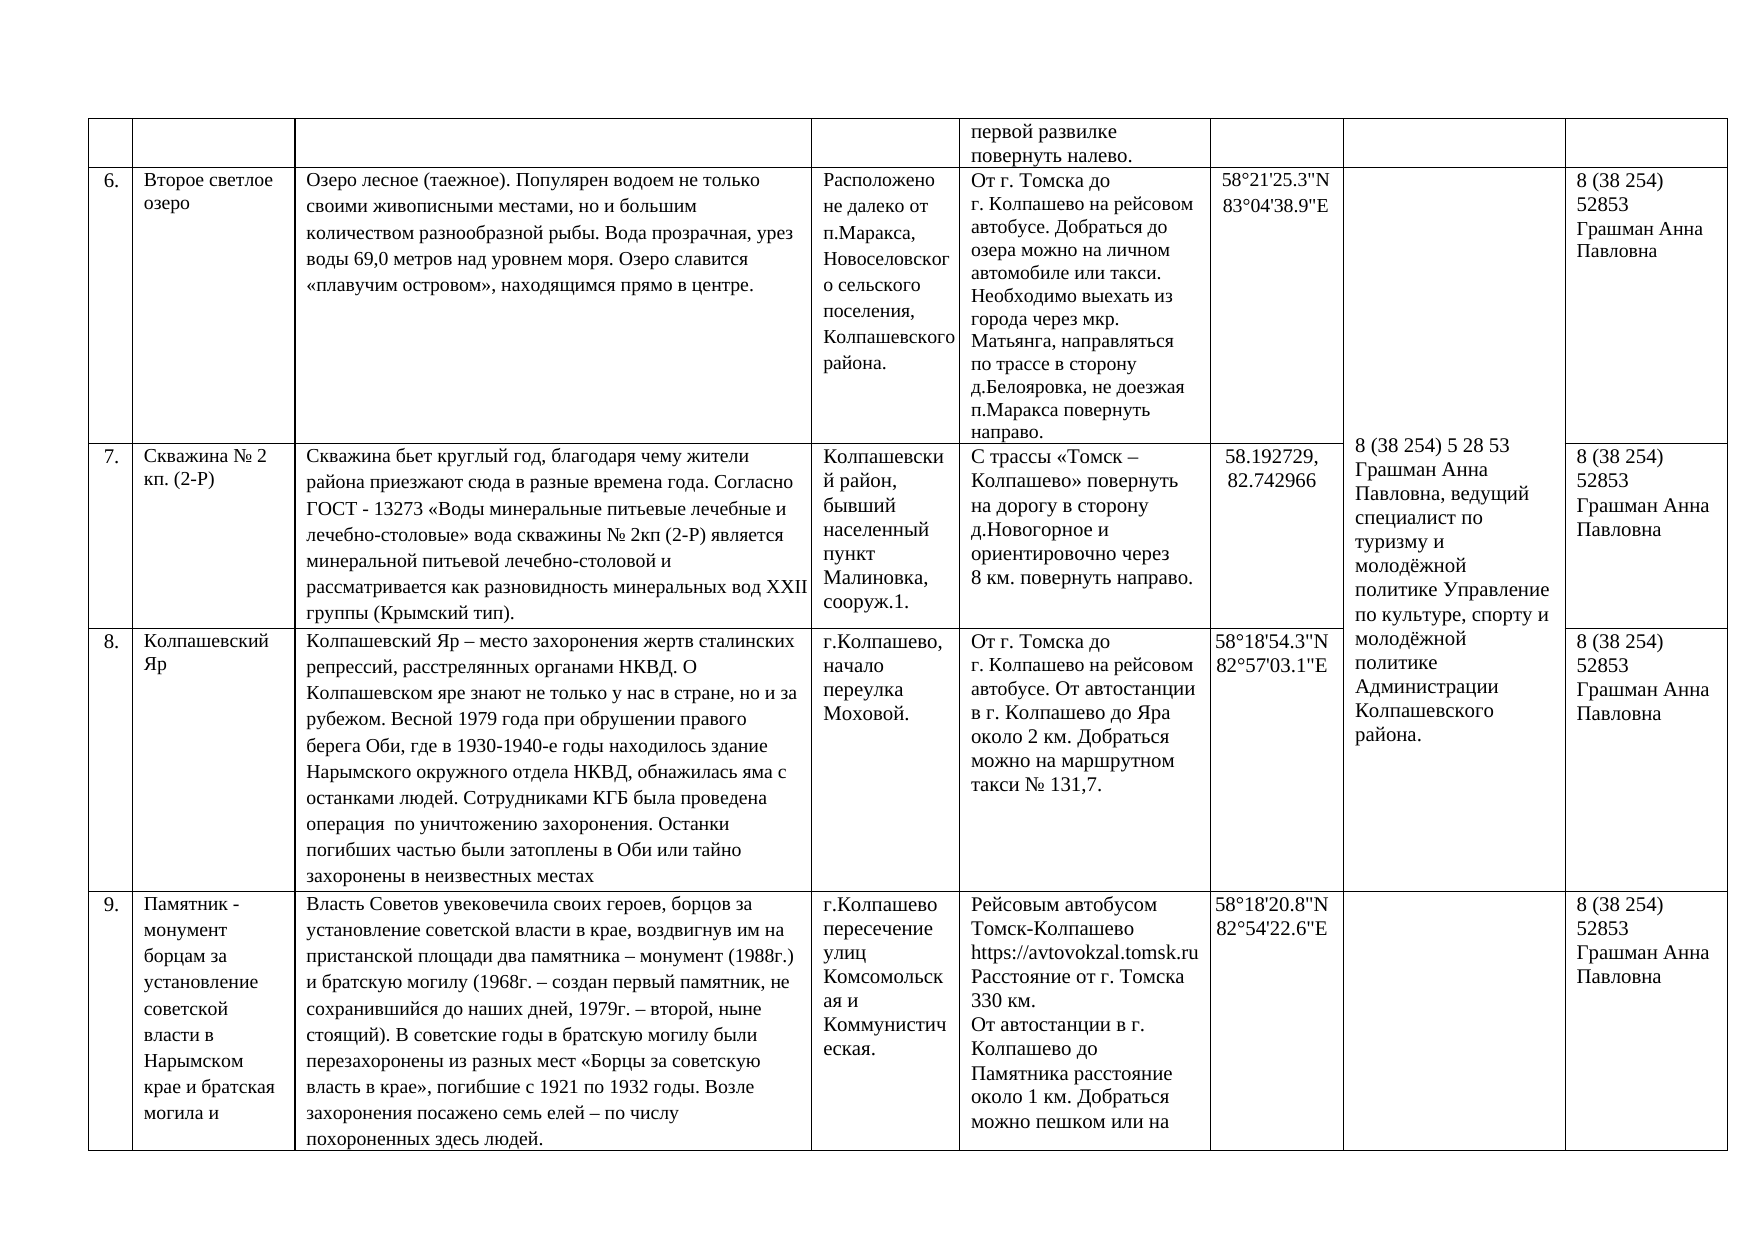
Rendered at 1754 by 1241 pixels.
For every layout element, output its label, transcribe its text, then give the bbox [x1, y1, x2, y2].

table_cell [1344, 892, 1565, 1150]
table_cell 8 (38 254) 52853 Грашман Анна Павловна [1566, 444, 1727, 628]
table_cell 58°18'54.3"N 82°57'03.1"E [1211, 629, 1343, 891]
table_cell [133, 119, 294, 167]
table_cell Расположено не далеко от п.Маракса, Новоселовского сельского поселения, Колпашевского района. [812, 168, 959, 443]
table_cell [812, 119, 959, 167]
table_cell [812, 892, 959, 1150]
table_cell 8 (38 254) 52853 Грашман Анна Павловна [1566, 629, 1727, 891]
table_cell Скважина № 2 кп. (2-Р) [133, 444, 294, 628]
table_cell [1211, 892, 1343, 1150]
table_cell [89, 629, 132, 891]
table_cell От г. Томска до г. Колпашево на рейсовом автобусе. От автостанции в г. Колпашево до Яра около 2 км. Добраться можно на маршрутном такси № 131,7. [960, 629, 1210, 891]
table_cell 58°21'25.3"N 83°04'38.9"E [1211, 168, 1343, 443]
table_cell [133, 892, 294, 1150]
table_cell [960, 892, 1210, 1150]
table_cell Озеро лесное (таежное). Популярен водоем не только своими живописными местами, но и большим количеством разнообразной рыбы. Вода прозрачная, урез воды 69,0 метров над уровнем моря. Озеро славится «плавучим островом», находящимся прямо в центре. [296, 168, 811, 443]
table_cell С трассы «Томск – Колпашево» повернуть на дорогу в сторону д.Новогорное и ориентировочно через 8 км. повернуть направо. [960, 444, 1210, 628]
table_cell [960, 119, 1210, 167]
table_cell Колпашевский Яр [133, 629, 294, 891]
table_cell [296, 119, 811, 167]
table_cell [1566, 119, 1727, 167]
table_cell [89, 119, 132, 167]
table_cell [1211, 119, 1343, 167]
table_cell [89, 168, 132, 443]
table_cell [296, 892, 811, 1150]
table_cell Скважина бьет круглый год, благодаря чему жители района приезжают сюда в разные времена года. Согласно ГОСТ - 13273 «Воды минеральные питьевые лечебные и лечебно-столовые» вода скважины № 2кп (2-Р) является минеральной питьевой лечебно-столовой и рассматривается как разновидность минеральных вод XXII группы (Крымский тип). [296, 444, 811, 628]
table_cell 58.192729, 82.742966 [1211, 444, 1343, 628]
table_cell [89, 892, 132, 1150]
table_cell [1566, 892, 1727, 1150]
table_cell Колпашевский район, бывший населенный пункт Малиновка, сооруж.1. [812, 444, 959, 628]
table_cell [89, 444, 132, 628]
table_cell От г. Томска до г. Колпашево на рейсовом автобусе. Добраться до озера можно на личном автомобиле или такси. Необходимо выехать из города через мкр. Матьянга, направляться по трассе в сторону д.Белояровка, не доезжая п.Маракса повернуть направо. [960, 168, 1210, 443]
table_cell Колпашевский Яр – место захоронения жертв сталинских репрессий, расстрелянных органами НКВД. О Колпашевском яре знают не только у нас в стране, но и за рубежом. Весной 1979 года при обрушении правого берега Оби, где в 1930-1940-е годы находилось здание Нарымского окружного отдела НКВД, обнажилась яма с останками людей. Сотрудниками КГБ была проведена операция по уничтожению захоронения. Останки погибших частью были затоплены в Оби или тайно захоронены в неизвестных местах [296, 629, 811, 891]
table_cell Второе светлое озеро [133, 168, 294, 443]
table_cell 8 (38 254) 52853 Грашман Анна Павловна [1566, 168, 1727, 443]
table_cell г.Колпашево, начало переулка Моховой. [812, 629, 959, 891]
